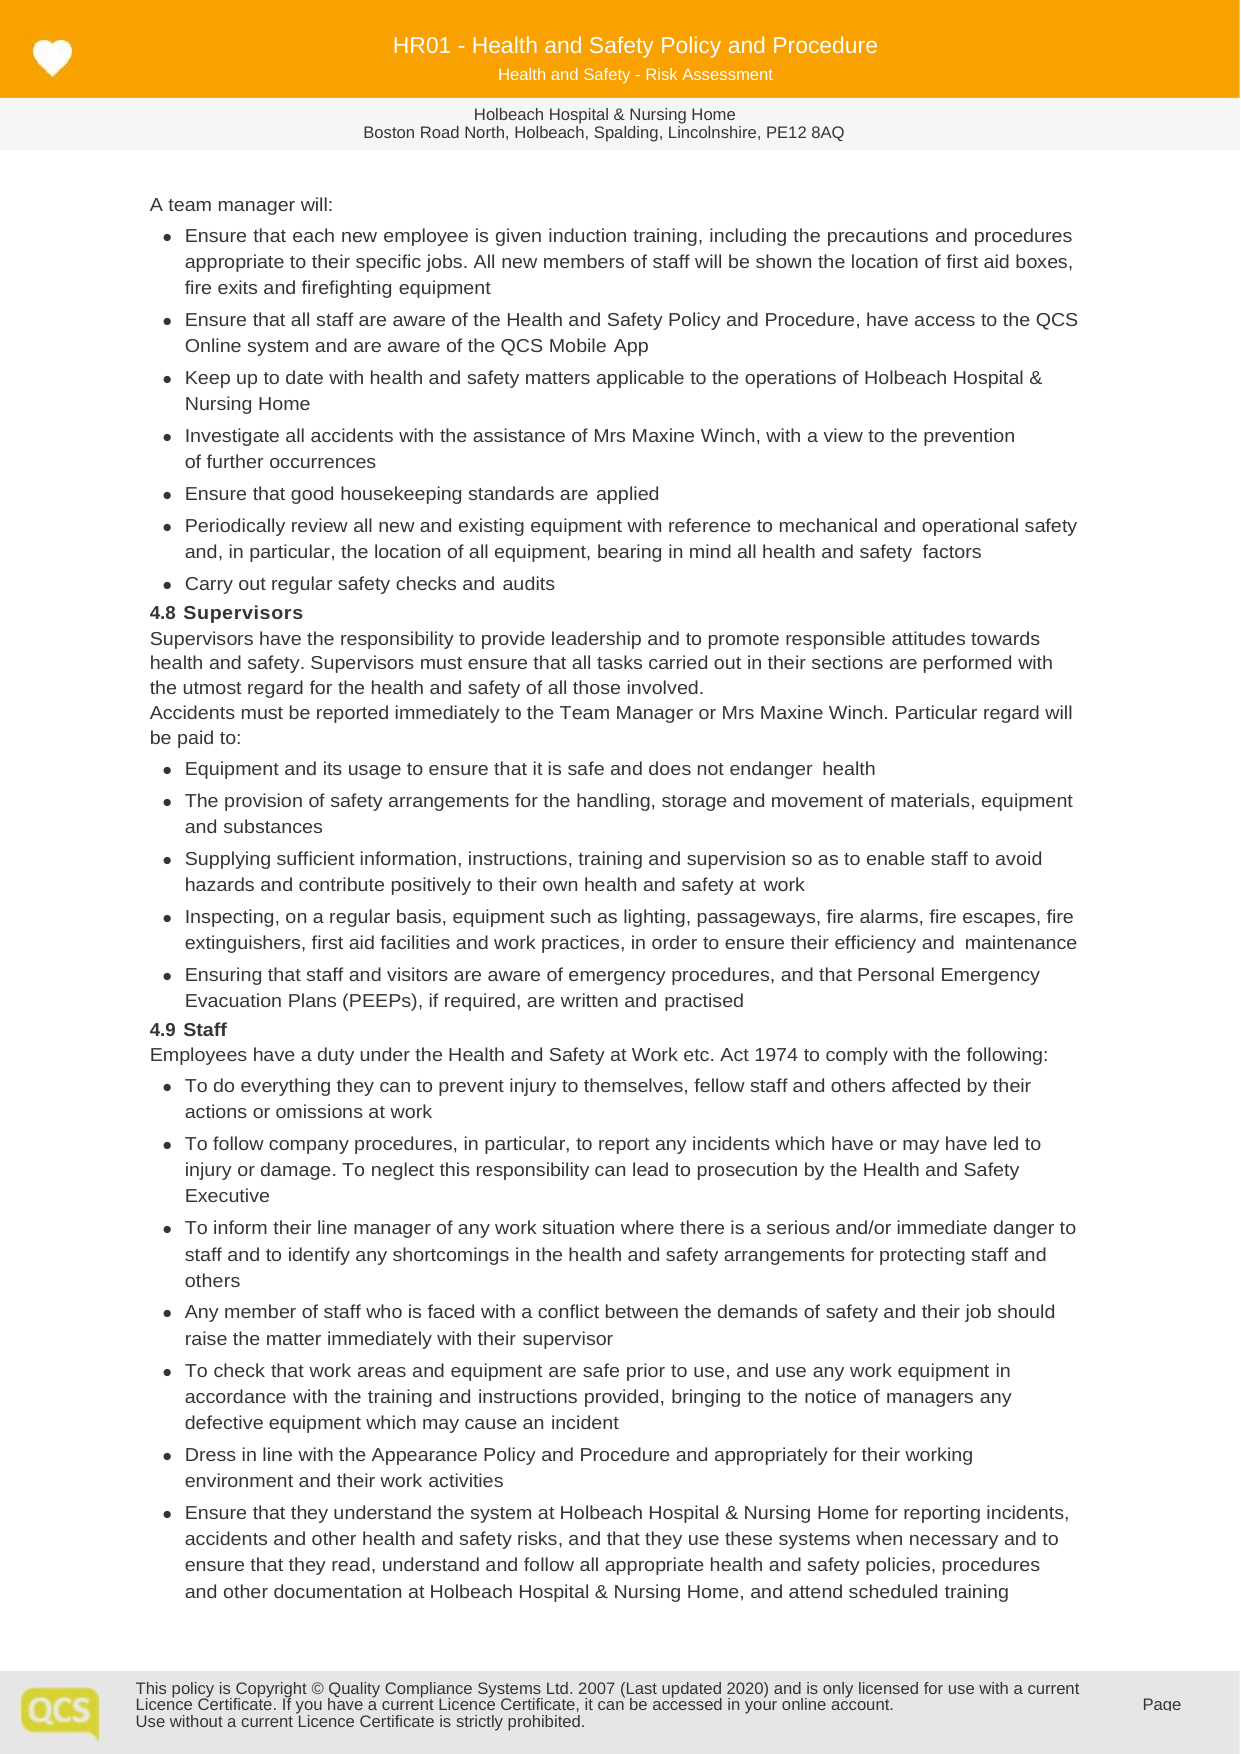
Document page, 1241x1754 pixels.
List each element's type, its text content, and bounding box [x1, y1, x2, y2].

list Keep up to date with health and safety matters applicable to the operations of Holbeach Hospital & Nursing Home [162, 367, 1047, 414]
picture [20, 1687, 102, 1744]
list Ensuring that staff and visitors are aware of emergency procedures, and that Personal Emergency Evacuation Plans (PEEPs), if required, are written and practised [162, 964, 1049, 1011]
list Ensure that good housekeeping standards are applied [162, 483, 1196, 504]
list Inspecting, on a regular basis, equipment such as lighting, passageways, fire alarms, fire escapes, fire extinguishers, first aid facilities and work practices, in order to ensure their efficiency and maintenance [162, 906, 1081, 953]
list Ensure that each new employee is given induction training, including the precautions and procedures appropriate to their specific jobs. All new members of staff will be shown the location of first aid boxes, fire exits and firefighting equipment [162, 224, 1074, 298]
picture [31, 37, 73, 80]
list Equipment and its usage to ensure that it is safe and does not endanger health [162, 757, 1196, 779]
list Ensure that they understand the system at Holbeach Hospital & Nursing Home for reporting incidents, accidents and other health and safety risks, and that they use these systems when necessary and to ensure that they read, understand and follow all appropriate health and safety policies, procedures and other documentation at Holbeach Hospital & Nursing Home, and attend scheduled training [162, 1502, 1073, 1602]
list Any member of staff who is faced with a conflict between the demands of safety and their job should raise the matter immediately with their supervisor [162, 1301, 1059, 1349]
subtitle Supervisors [149, 602, 1196, 624]
list Ensure that all staff are aware of the Health and Safety Policy and Procedure, have access to the QCS Online system and are aware of the QCS Mobile App [162, 309, 1085, 356]
list Investigate all accidents with the assistance of Mrs Maxine Winch, with a view to the prevention of further occurrences [162, 425, 1035, 472]
list To check that work areas and equipment are safe prior to use, and use any work equipment in accordance with the training and instructions provided, bringing to the notice of managers any defective equipment which may cause an incident [162, 1359, 1013, 1433]
list Dress in line with the Appearance Policy and Procedure and appropriately for their working environment and their work activities [162, 1444, 981, 1491]
text Supervisors have the responsibility to provide leadership and to promote responsible attitudes towards health and safety. Supervisors must ensure that all tasks carried out in their sections are performed with the utmost regard for the health and safety of all those involved. [149, 627, 1076, 698]
list To inform their line manager of any work situation where there is a serious and/or immediate danger to staff and to identify any shortcomings in the health and safety arrangements for protecting staff and others [162, 1217, 1084, 1291]
text Accidents must be reported immediately to the Team Manager or Mrs Maxine Winch. Particular regard will be paid to: [149, 702, 1076, 748]
list Supplying sufficient information, instructions, training and supervision so as to enable staff to avoid hazards and contribute positively to their own health and safety at work [162, 847, 1052, 895]
subtitle Staff [149, 1019, 1196, 1040]
list Periodically review all new and existing equipment with reference to mechanical and operational safety and, in particular, the location of all equipment, bearing in mind all health and safety factors [162, 515, 1080, 563]
list Carry out regular safety checks and audits [162, 573, 1196, 594]
text Employees have a duty under the Health and Safety at Work etc. Act 1974 to comply with the following: [149, 1044, 1196, 1066]
list To do everything they can to prevent injury to themselves, fellow staff and others affected by their actions or omissions at work [162, 1075, 1042, 1122]
list The provision of safety arrangements for the handling, storage and movement of materials, equipment and substances [162, 789, 1082, 837]
list To follow company procedures, in particular, to report any incidents which have or may have led to injury or damage. To neglect this responsibility can lead to prosecution by the Health and Safety Executive [162, 1133, 1049, 1207]
text A team manager will: [149, 194, 1196, 215]
